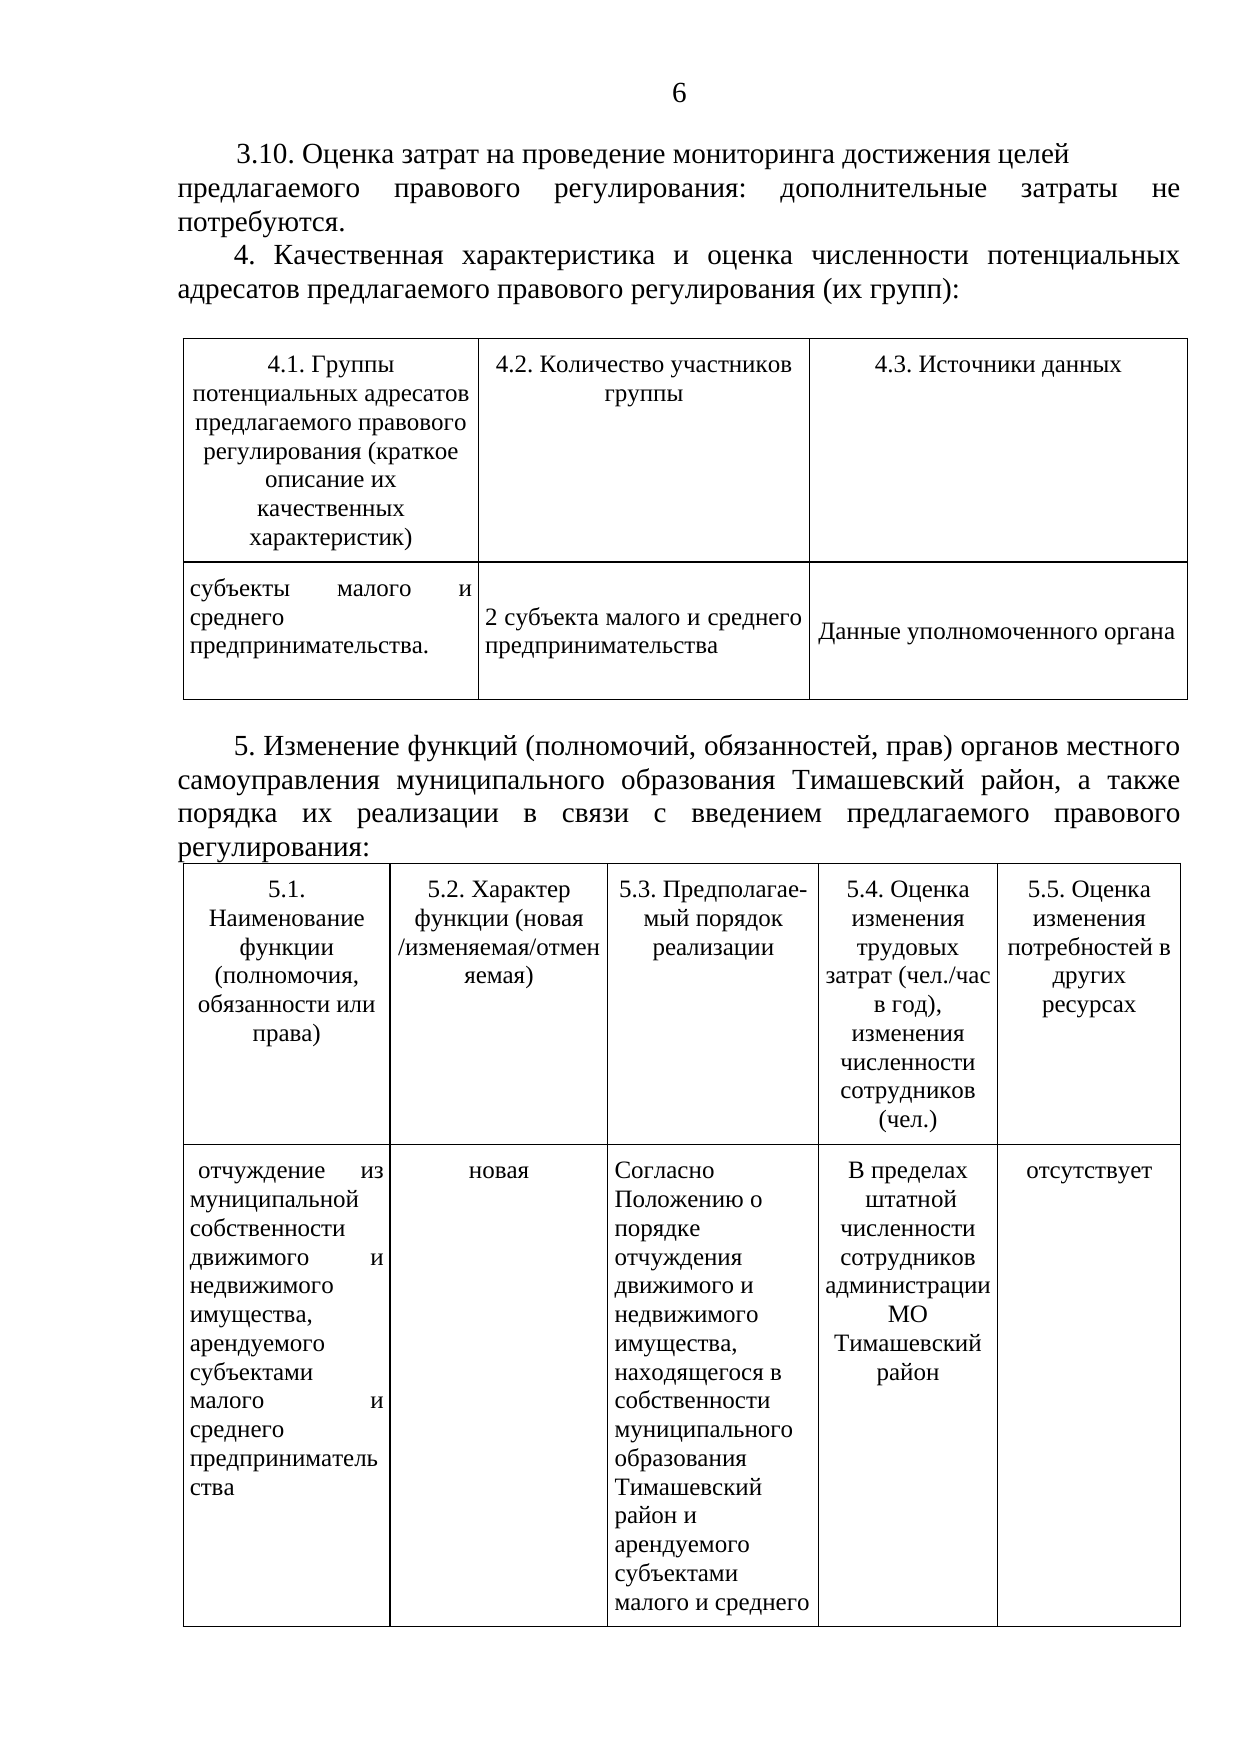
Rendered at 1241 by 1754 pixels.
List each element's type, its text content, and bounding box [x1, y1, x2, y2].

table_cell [608, 1145, 818, 1626]
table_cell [184, 1145, 389, 1626]
table_header 5.3. Предполагае-мый порядок реализации [608, 864, 818, 1144]
table_header 4.3. Источники данных [810, 339, 1187, 561]
table_header 5.5. Оценка изменения потребностей в других ресурсах [998, 864, 1180, 1144]
table_cell новая [391, 1145, 607, 1626]
text 5. Изменение функций (полномочий, обязанностей, прав) органов местного самоуправления муниципального образования Тимашевский район, а также порядка их реализации в связи с введением предлагаемого правового регулирования: [177, 728, 1181, 863]
table_header 4.1. Группы потенциальных адресатов предлагаемого правового регулирования (краткое описание их качественных характеристик) [184, 339, 478, 561]
table_cell Данные уполномоченного органа [810, 563, 1187, 699]
table_header 5.1. Наименование функции (полномочия, обязанности или права) [184, 864, 389, 1144]
table_cell субъекты малого и среднего предпринимательства. [184, 563, 478, 699]
table_cell 2 субъекта малого и среднего предпринимательства [479, 563, 809, 699]
table_header 5.2. Характер функции (новая /изменяемая/отменяемая) [391, 864, 607, 1144]
table_header 4.2. Количество участников группы [479, 339, 809, 561]
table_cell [819, 1145, 997, 1626]
table_header 5.4. Оценка изменения трудовых затрат (чел./час в год), изменения численности сотрудников (чел.) [819, 864, 997, 1144]
text 4. Качественная характеристика и оценка численности потенциальных адресатов предлагаемого правового регулирования (их групп): [177, 237, 1181, 304]
text 3.10. Оценка затрат на проведение мониторинга достижения целей [177, 137, 1181, 170]
table_cell отсутствует [998, 1145, 1180, 1626]
text предлагаемого правового регулирования: дополнительные затраты не потребуются. [177, 170, 1181, 237]
